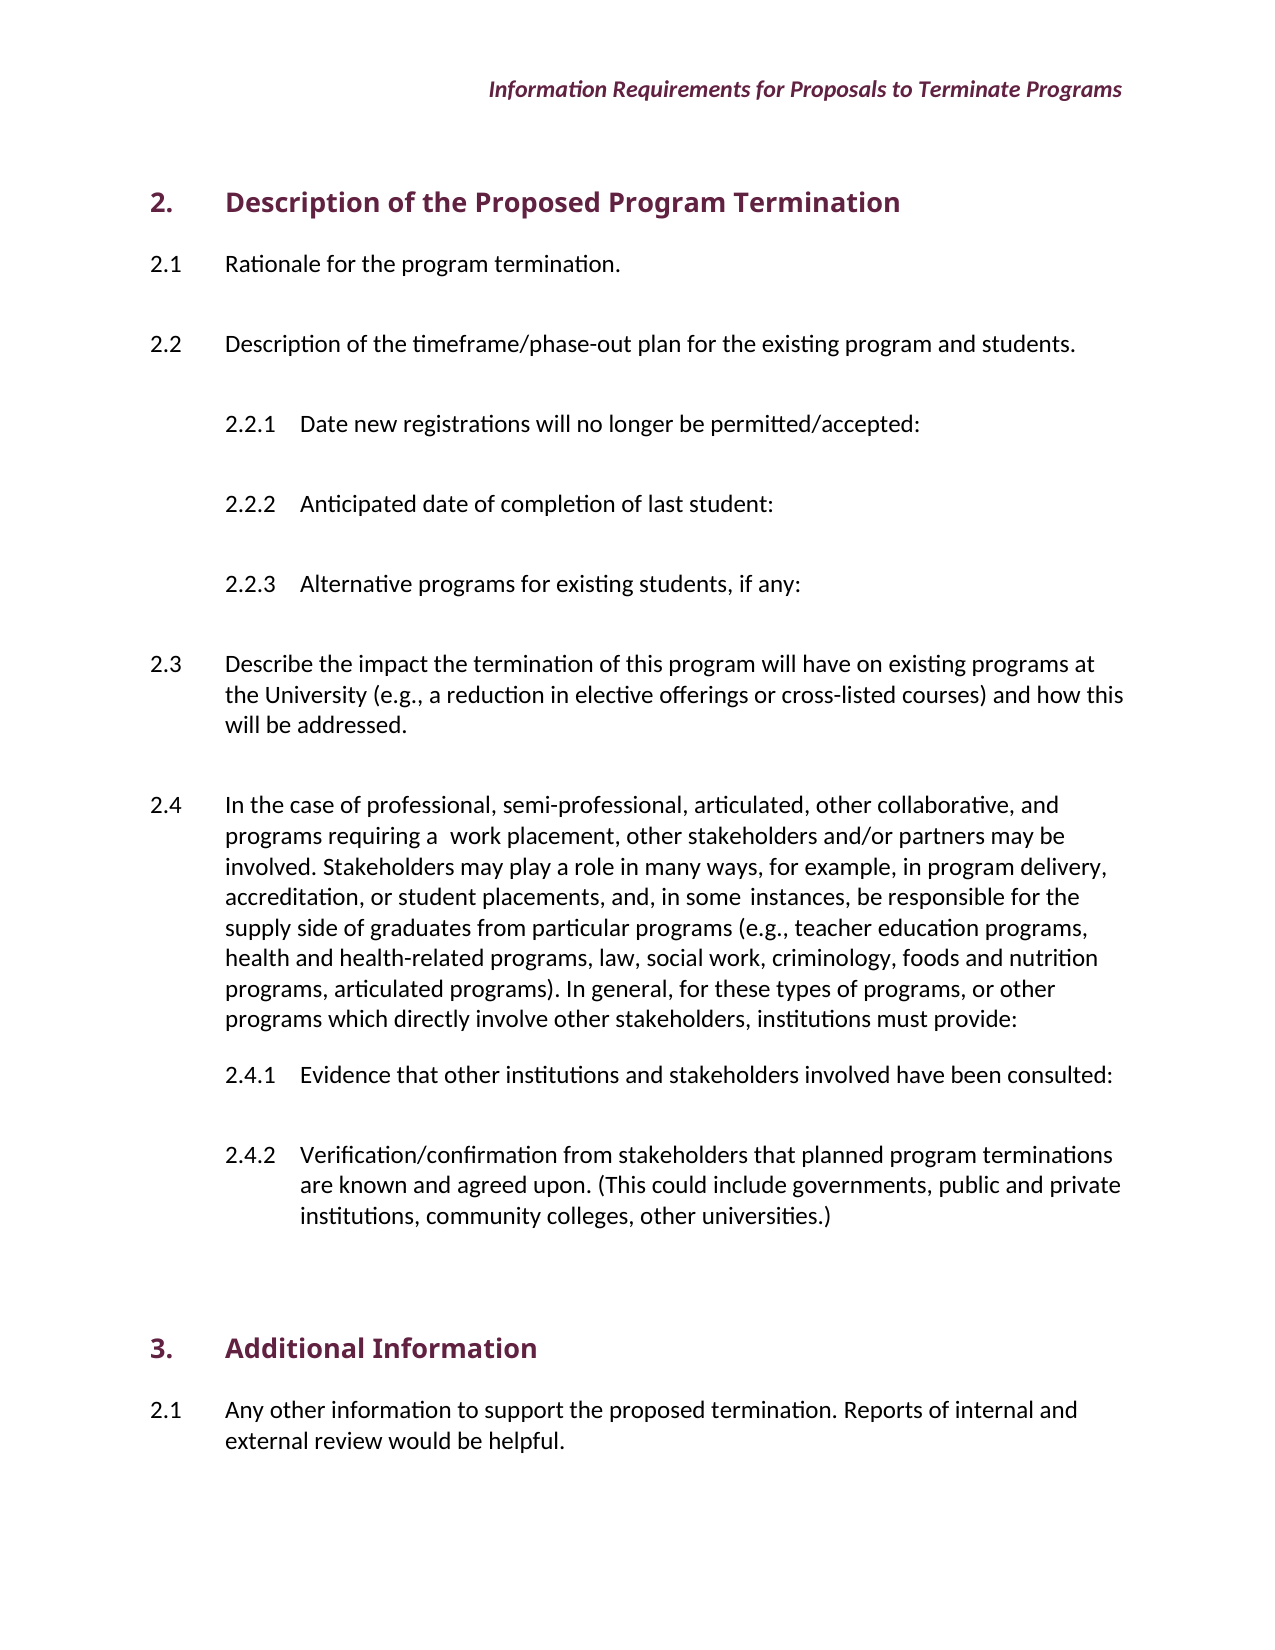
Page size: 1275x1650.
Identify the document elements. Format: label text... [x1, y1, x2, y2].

text 2.1 Rationale for the program termination. [150, 248, 1125, 278]
text 2.2.1 Date new registrations will no longer be permitted/accepted: [225, 408, 1125, 439]
text 2.4.2 Verification/confirmation from stakeholders that planned program terminations are known and agreed upon. (This could include governments, public and private institutions, community colleges, other universities.) [225, 1139, 1125, 1230]
text 2.3 Describe the impact the termination of this program will have on existing programs at the University (e.g., a reduction in elective offerings or cross-listed courses) and how this will be addressed. [150, 648, 1125, 740]
text 2.2.3 Alternative programs for existing students, if any: [225, 568, 1125, 599]
text 2.2.2 Anticipated date of completion of last student: [225, 488, 1125, 519]
text 2.2 Description of the timeframe/phase-out plan for the existing program and students. [150, 328, 1125, 358]
subtitle 3. Additional Information [150, 1329, 1125, 1366]
text 2.4 In the case of professional, semi-professional, articulated, other collaborative, and programs requiring a work placement, other stakeholders and/or partners may be involved. Stakeholders may play a role in many ways, for example, in program delivery, accreditation, or student placements, and, in some instances, be responsible for the supply side of graduates from particular programs (e.g., teacher education programs, health and health-related programs, law, social work, criminology, foods and nutrition programs, articulated programs). In general, for these types of programs, or other programs which directly involve other stakeholders, institutions must provide: [150, 789, 1125, 1034]
text 2.4.1 Evidence that other institutions and stakeholders involved have been consulted: [225, 1059, 1125, 1089]
subtitle 2. Description of the Proposed Program Termination [150, 183, 1125, 220]
text 2.1 Any other information to support the proposed termination. Reports of internal and external review would be helpful. [150, 1394, 1125, 1455]
